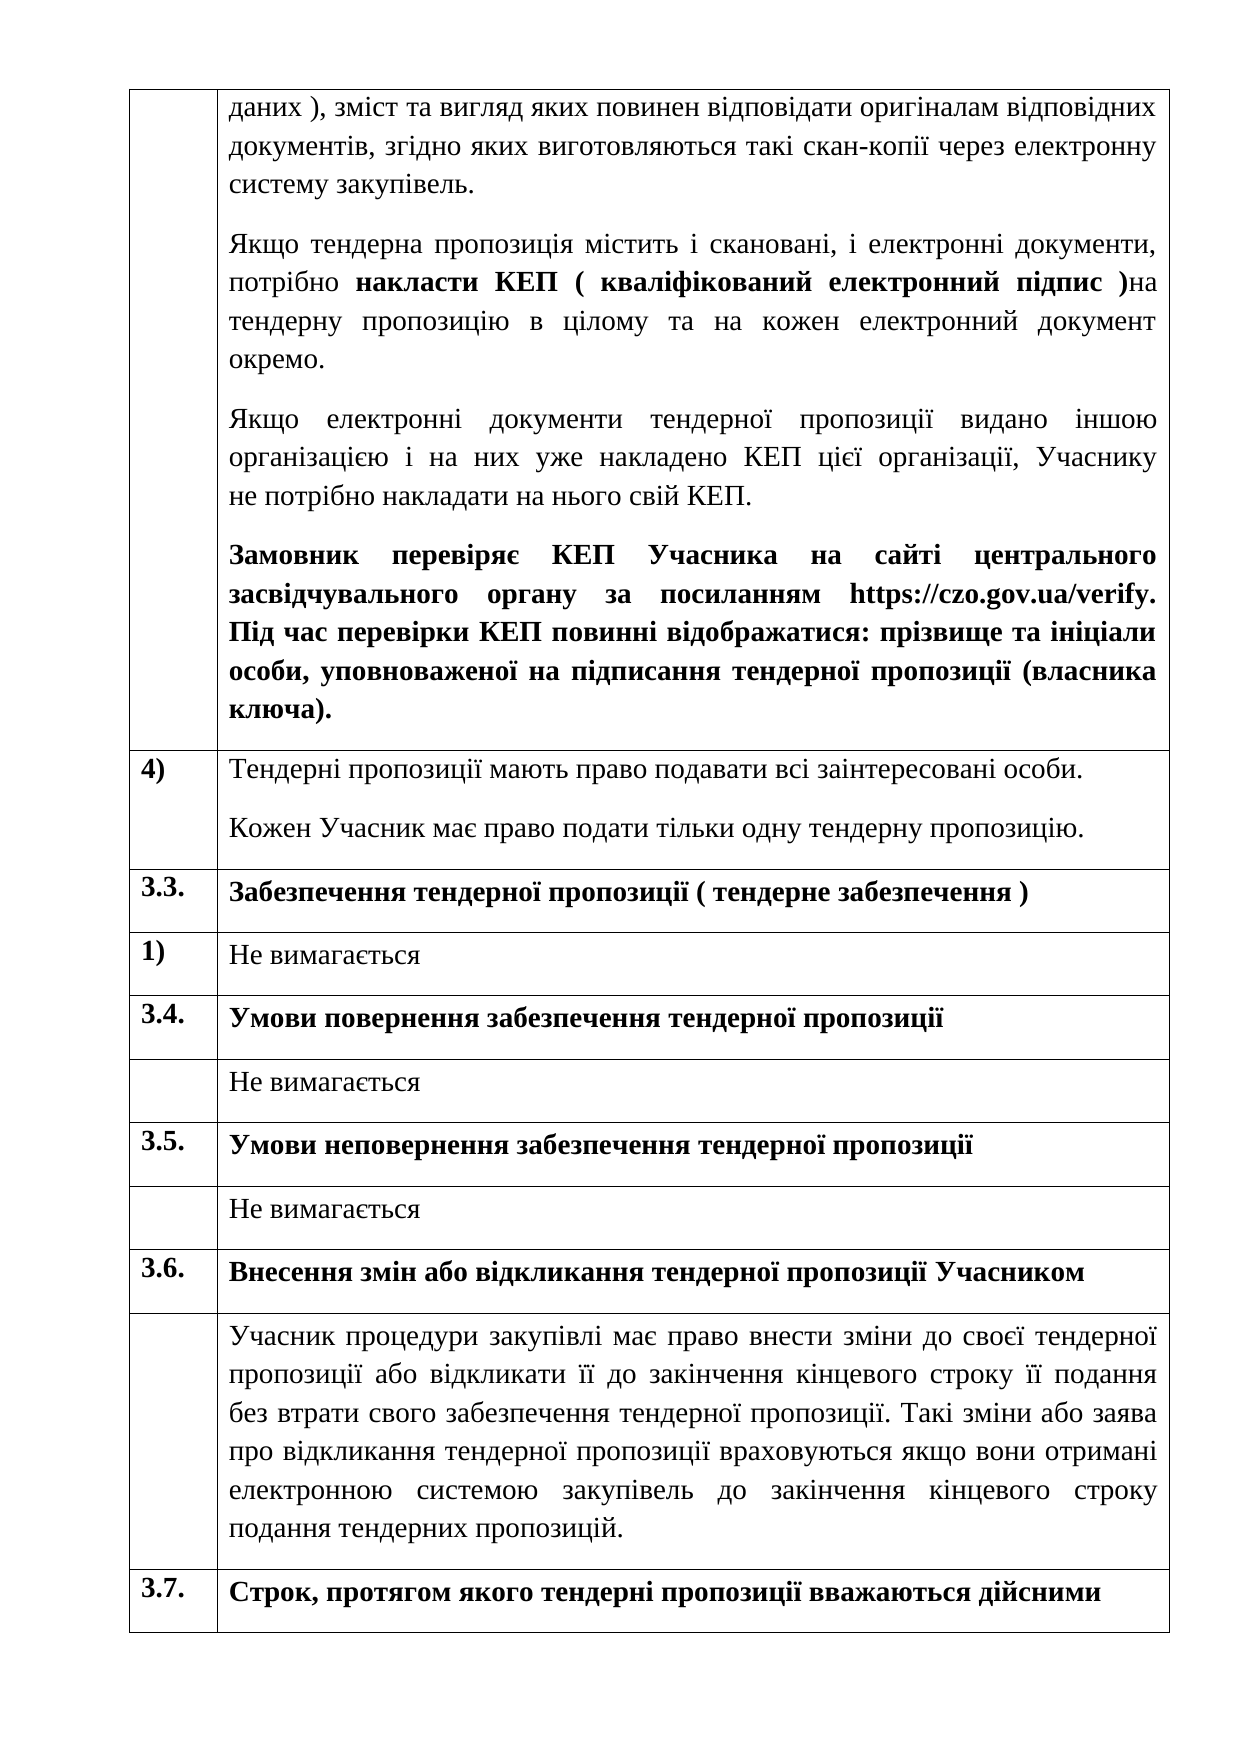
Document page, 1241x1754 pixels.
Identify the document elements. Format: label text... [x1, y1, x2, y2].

table_cell Внесення змін або відкликання тендерної пропозиції учасником [218, 1250, 1169, 1313]
table_cell [130, 1250, 217, 1313]
table_cell Учасник процедури закупівлі має право внести зміни до своєї тендерної пропозиції або відкликати її до закінчення кінцевого строку її подання без втрати свого забезпечення тендерної пропозиції. Такі зміни або заява про відкликання тендерної пропозиції враховуються якщо вони отримані електронною системою закупівель до закінчення кінцевого строку подання тендерних пропозицій. [218, 1314, 1169, 1569]
table_cell Не вимагається [218, 933, 1169, 995]
table_cell Умови повернення забезпечення тендерної пропозиції [218, 996, 1169, 1059]
table_cell [130, 1314, 217, 1569]
table_cell [130, 751, 217, 868]
table_cell Тендерні пропозиції мають право подавати всі заінтересовані особи. Кожен учасник має право подати тільки одну тендерну пропозицію. [218, 751, 1169, 868]
table_cell [130, 870, 217, 932]
table_cell [130, 1570, 217, 1632]
table_cell Умови неповернення забезпечення тендерної пропозиції [218, 1123, 1169, 1186]
table_cell [130, 90, 217, 750]
table_cell Забезпечення тендерної пропозиції ( тендерне забезпечення ) [218, 870, 1169, 932]
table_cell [218, 90, 1169, 750]
table_cell Строк, протягом якого тендерні пропозиції вважаються дійсними [218, 1570, 1169, 1632]
table_cell Не вимагається [218, 1187, 1169, 1249]
table_cell [130, 933, 217, 995]
table_cell [130, 1123, 217, 1186]
table_cell [130, 996, 217, 1059]
table_cell [130, 1060, 217, 1122]
table_cell [130, 1187, 217, 1249]
table_cell Не вимагається [218, 1060, 1169, 1122]
